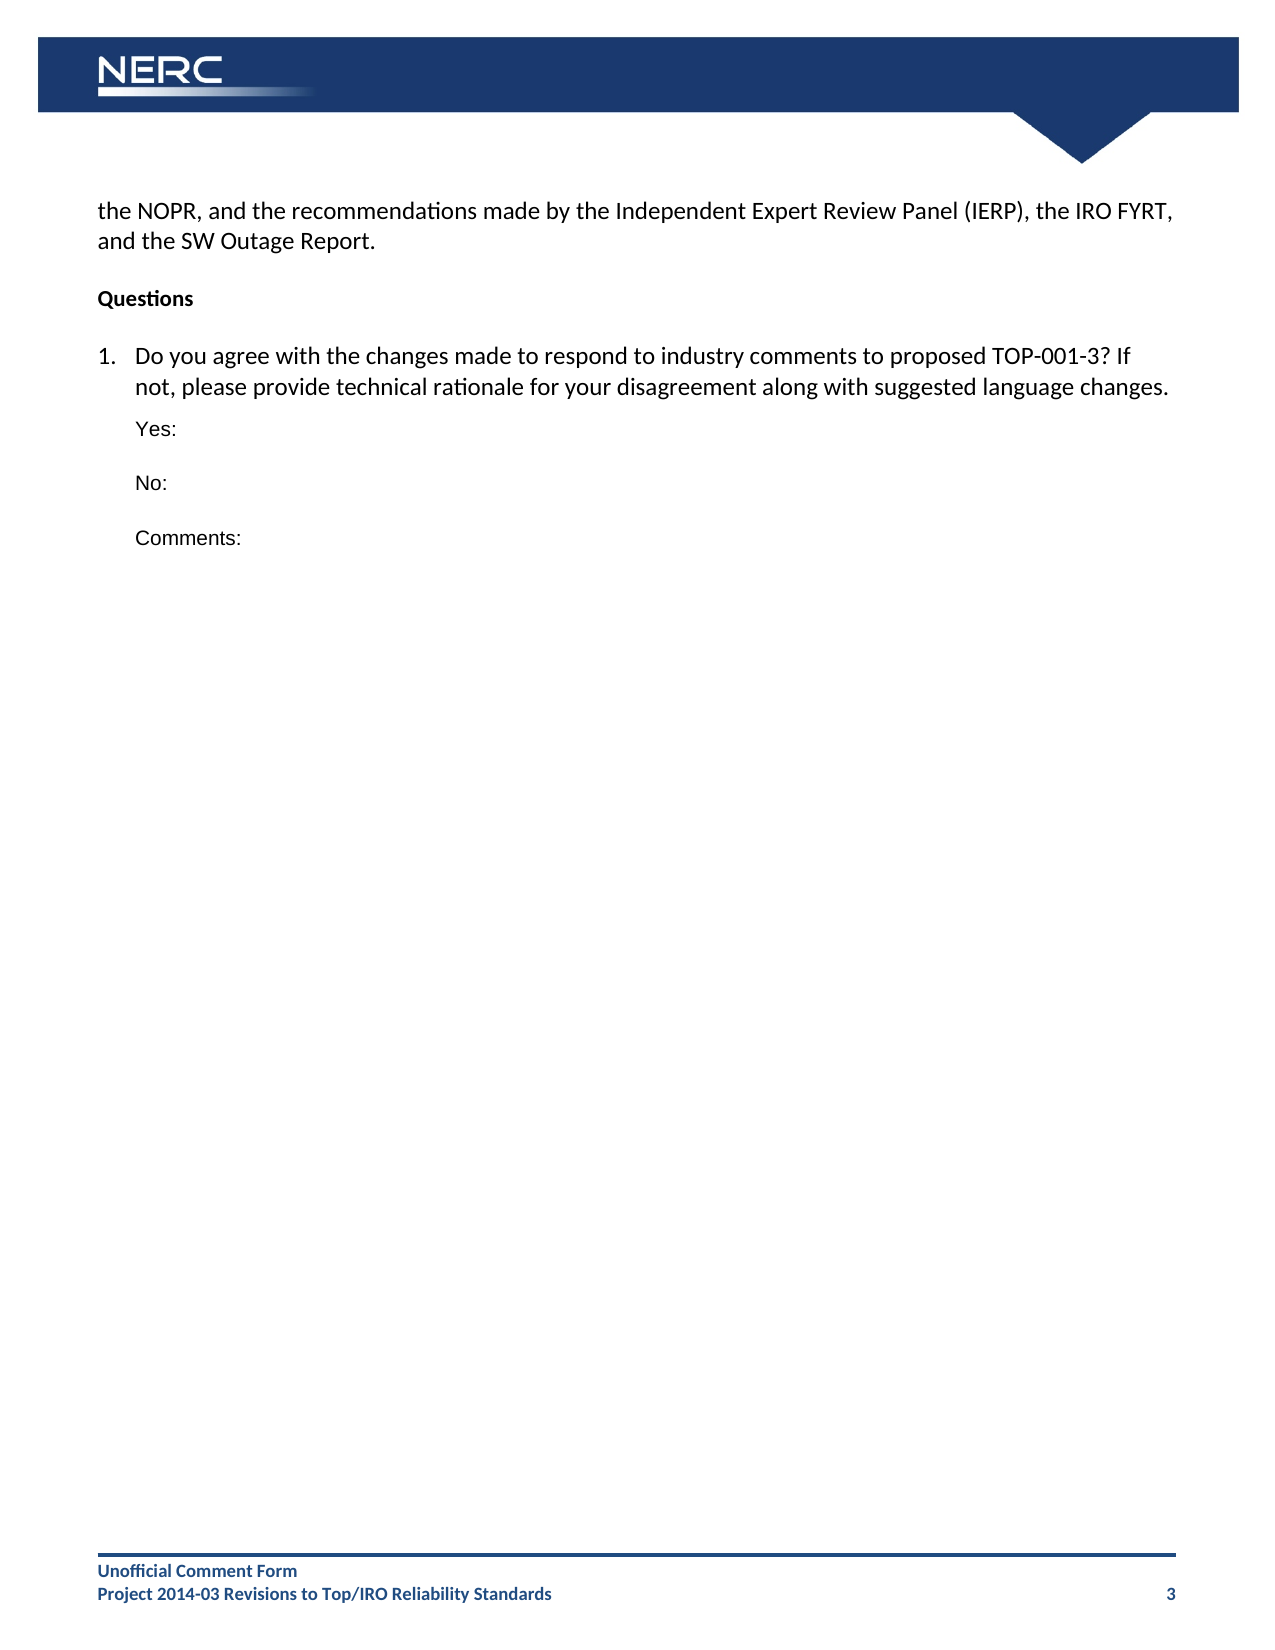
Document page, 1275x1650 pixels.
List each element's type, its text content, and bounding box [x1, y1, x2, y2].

list Comments: [135, 523, 1177, 552]
subtitle Questions [97, 284, 1177, 312]
list Yes: [135, 414, 1177, 442]
list No: [135, 468, 1177, 497]
picture [0, 0, 1275, 164]
list Do you agree with the changes made to respond to industry comments to proposed TOP-001-3? If not, please provide technical rationale for your disagreement along with suggested language changes. [97, 340, 1177, 401]
